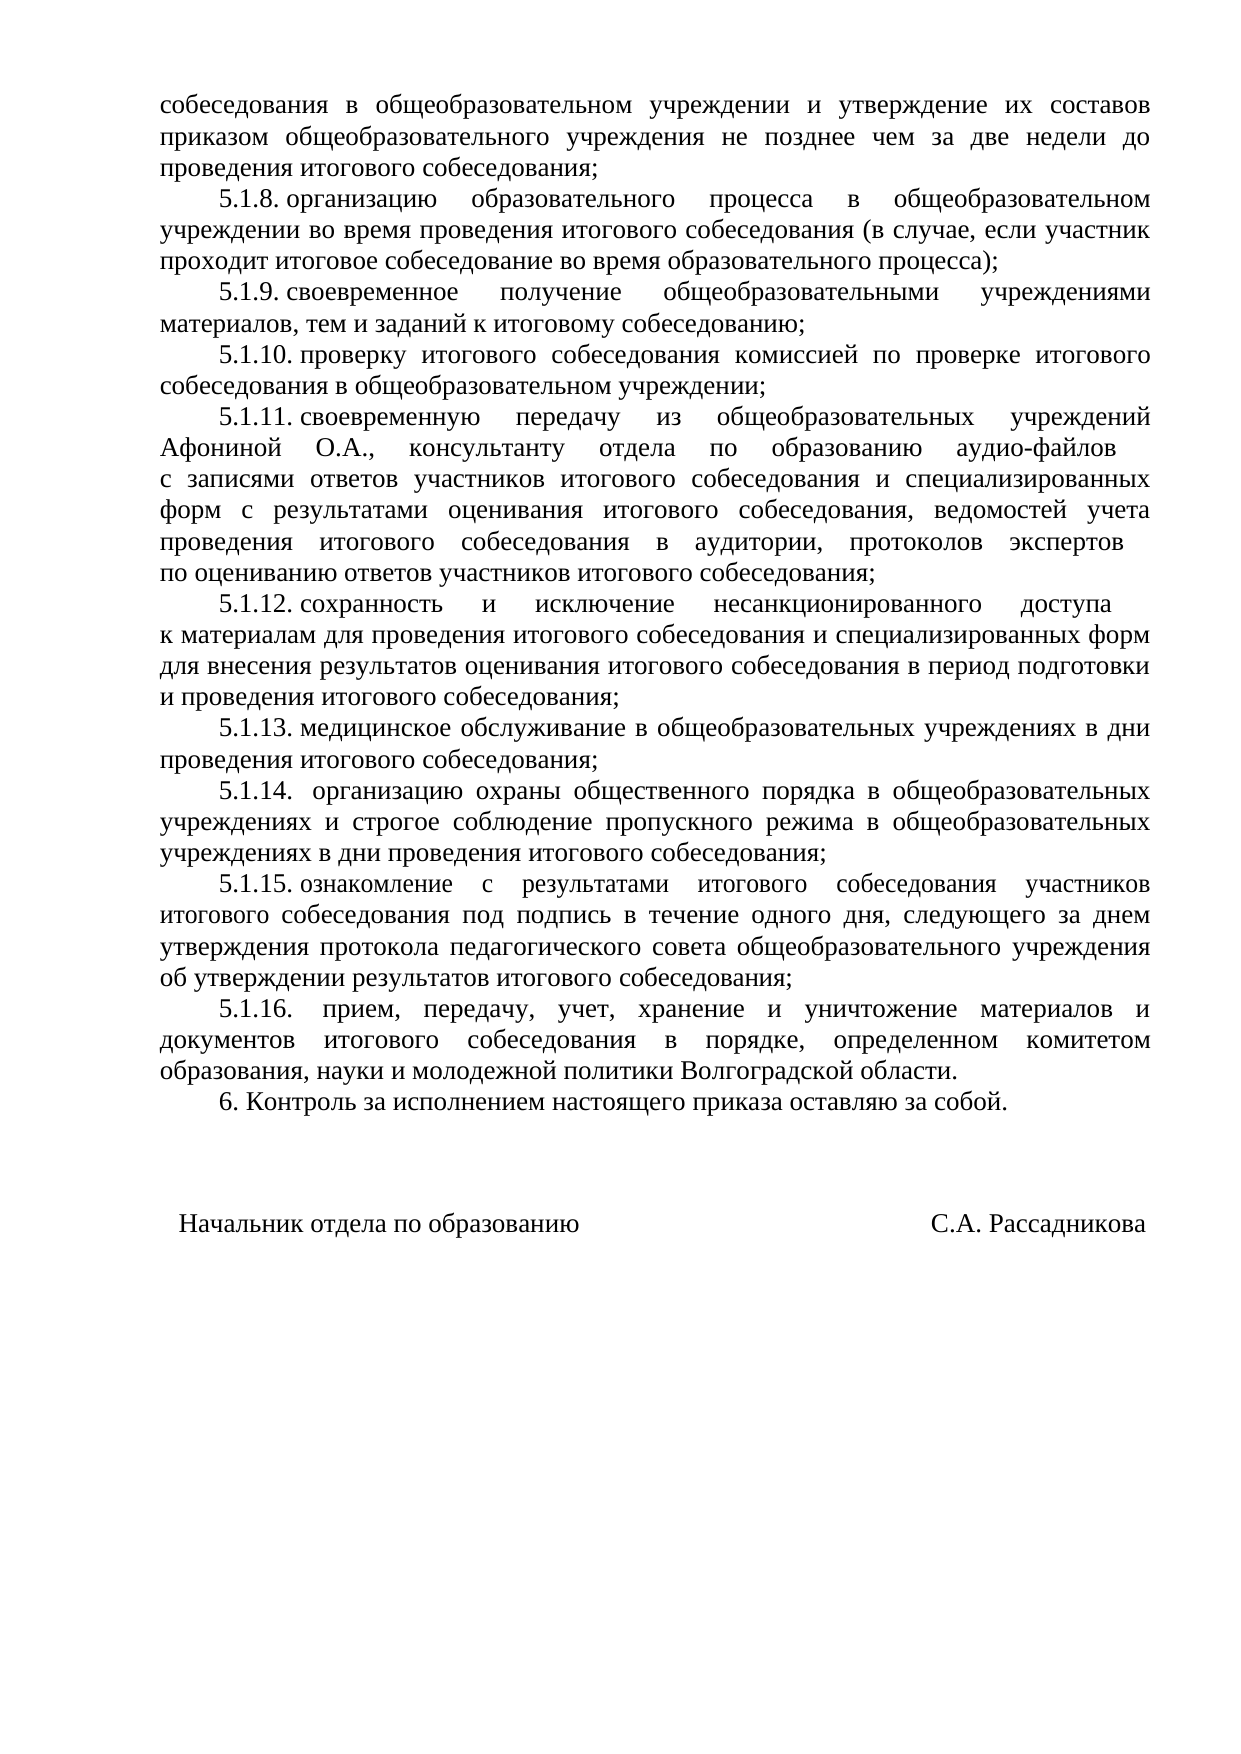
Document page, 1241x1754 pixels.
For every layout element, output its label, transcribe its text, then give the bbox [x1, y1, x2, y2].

text 5.1.12. сохранность и исключение несанкционированного доступа к материалам для проведения итогового собеседования и специализированных форм для внесения результатов оценивания итогового собеседования в период подготовки и проведения итогового собеседования; [159, 587, 1152, 712]
text 5.1.14. организацию охраны общественного порядка в общеобразовательных учреждениях и строгое соблюдение пропускного режима в общеобразовательных учреждениях в дни проведения итогового собеседования; [159, 774, 1152, 867]
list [159, 89, 1152, 182]
text 5.1.15. ознакомление с результатами итогового собеседования участников итогового собеседования под подпись в течение одного дня, следующего за днем утверждения протокола педагогического совета общеобразовательного учреждения об утверждении результатов итогового собеседования; [159, 867, 1152, 992]
list 5.1.8. организацию образовательного процесса в общеобразовательном учреждении во время проведения итогового собеседования (в случае, если участник проходит итоговое собеседование во время образовательного процесса); [159, 182, 1152, 276]
list 5.1.10. проверку итогового собеседования комиссией по проверке итогового собеседования в общеобразовательном учреждении; [159, 338, 1152, 400]
text Начальник отдела по образованию С.А. Рассадникова [159, 1207, 1152, 1238]
text 5.1.11. своевременную передачу из общеобразовательных учреждений Афониной О.А., консультанту отдела по образованию аудио-файлов с записями ответов участников итогового собеседования и специализированных форм с результатами оценивания итогового собеседования, ведомостей учета проведения итогового собеседования в аудитории, протоколов экспертов по оцениванию ответов участников итогового собеседования; [159, 400, 1152, 587]
text 5.1.13. медицинское обслуживание в общеобразовательных учреждениях в дни проведения итогового собеседования; [159, 712, 1152, 774]
list 5.1.9. своевременное получение общеобразовательными учреждениями материалов, тем и заданий к итоговому собеседованию; [159, 276, 1152, 338]
list 5.1.16. прием, передачу, учет, хранение и уничтожение материалов и документов итогового собеседования в порядке, определенном комитетом образования, науки и молодежной политики Волгоградской области. [159, 992, 1152, 1085]
text 6. Контроль за исполнением настоящего приказа оставляю за собой. [159, 1085, 1152, 1116]
